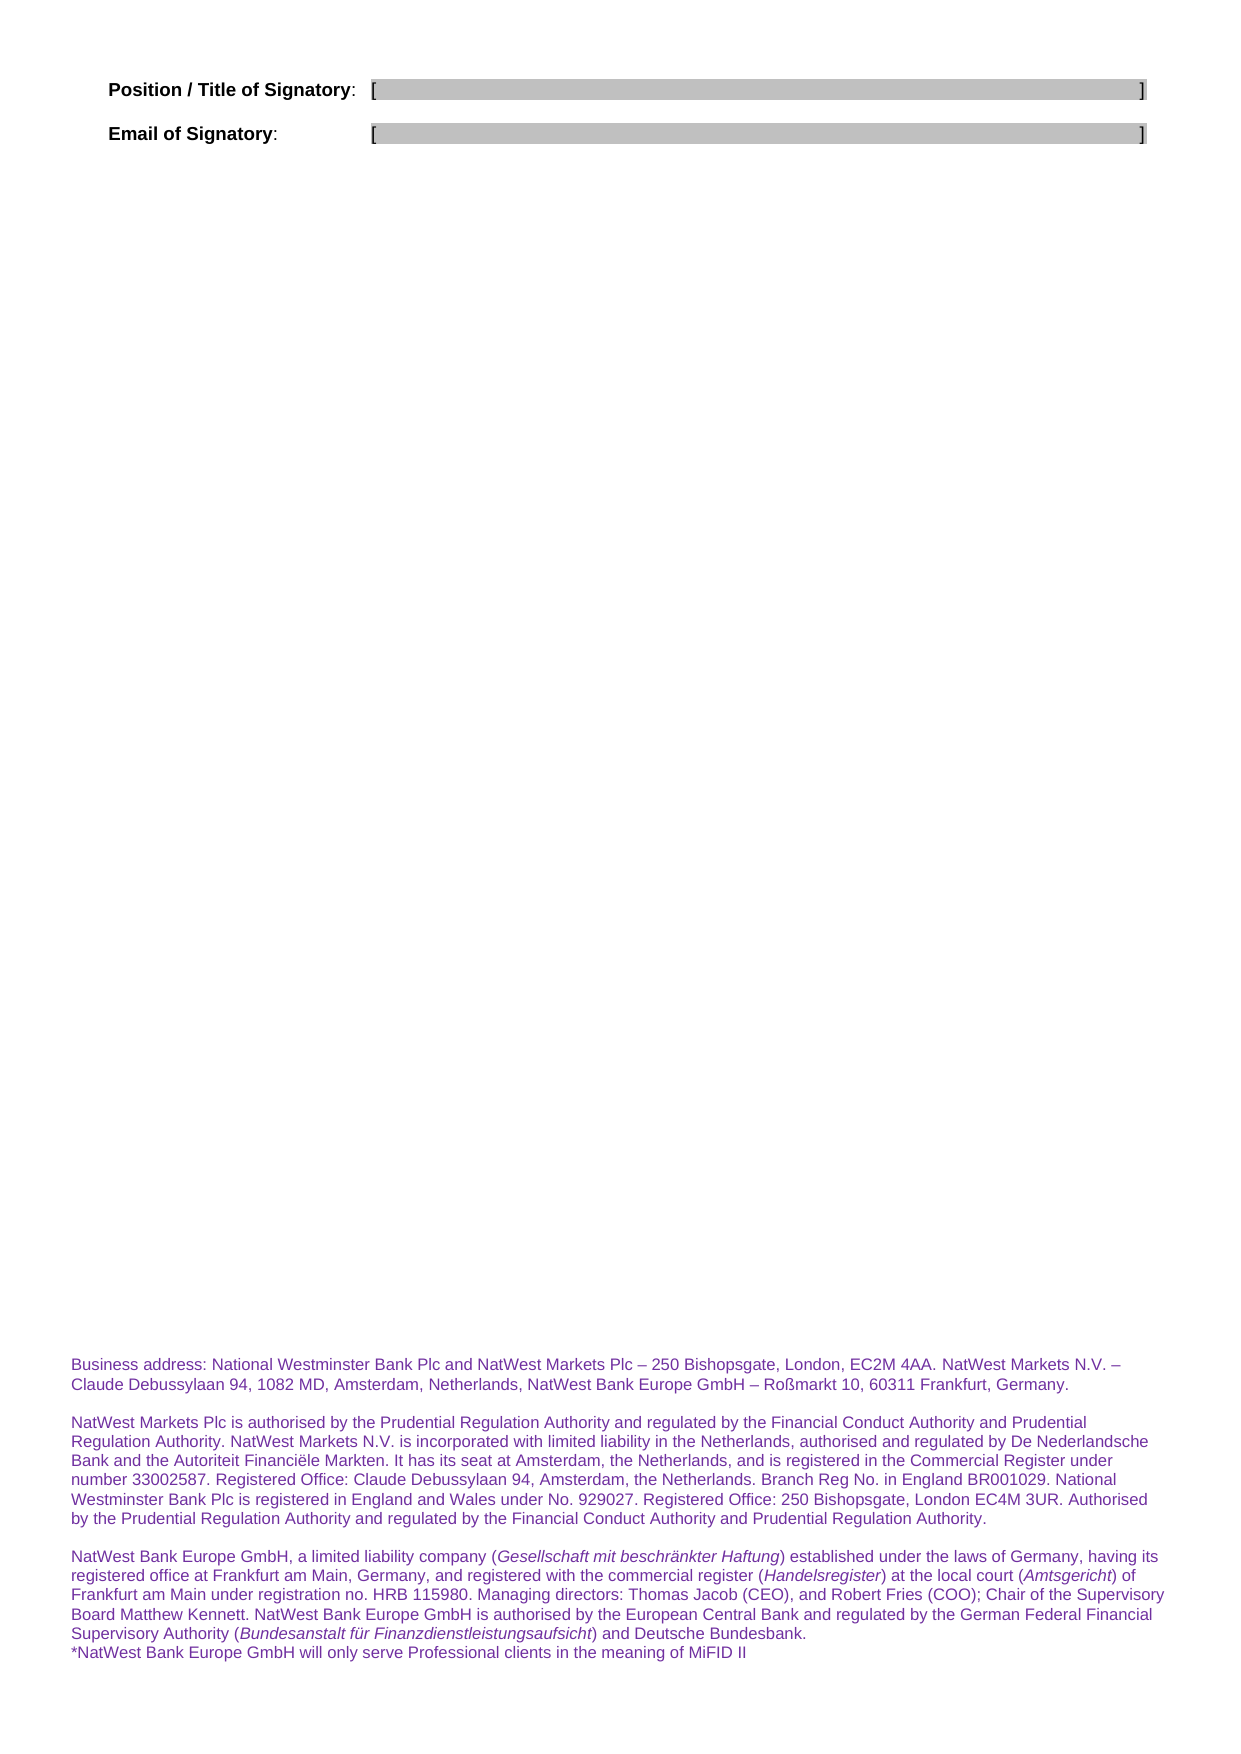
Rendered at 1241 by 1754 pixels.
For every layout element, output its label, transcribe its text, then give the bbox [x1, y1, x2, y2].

text Position / Title of Signatory: [ ] [108, 75, 1169, 100]
text Email of Signatory: [ ] [108, 119, 1169, 144]
